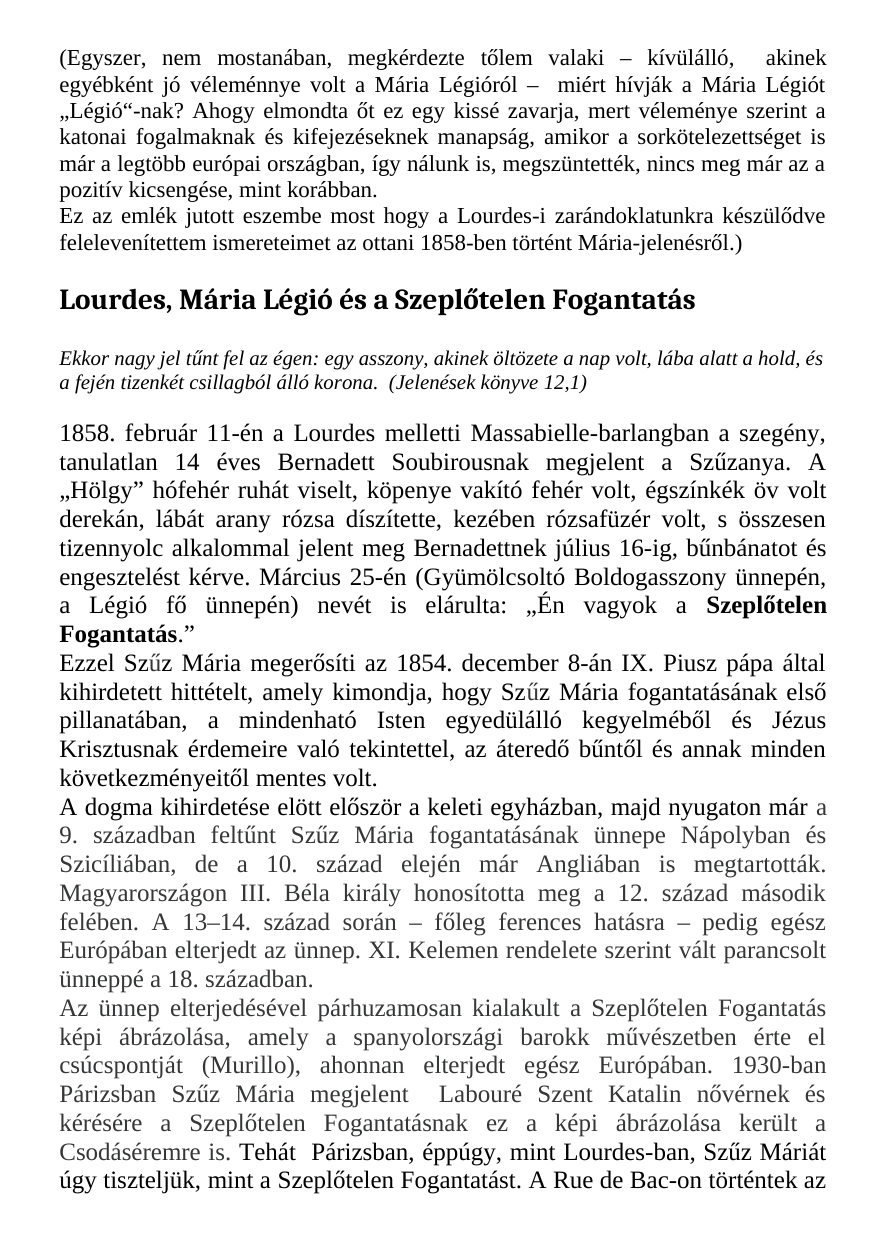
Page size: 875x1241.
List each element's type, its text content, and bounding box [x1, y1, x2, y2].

text Ez az emlék jutott eszembe most hogy a Lourdes-i zarándoklatunkra készülődve felelevenítettem ismereteimet az ottani 1858-ben történt Mária-jelenésről.) [59, 202, 827, 255]
text (Egyszer, nem mostanában, megkérdezte tőlem valaki – kívülálló, akinek egyébként jó véleménnye volt a Mária Légióról – miért hívják a Mária Légiót „Légió“-nak? Ahogy elmondta őt ez egy kissé zavarja, mert véleménye szerint a katonai fogalmaknak és kifejezéseknek manapság, amikor a sorkötelezettséget is már a legtöbb európai országban, így nálunk is, megszüntették, nincs meg már az a pozitív kicsengése, mint korábban. [59, 44, 827, 202]
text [59, 993, 827, 1194]
text Ezzel Szűz Mária megerősíti az 1854. december 8-án IX. Piusz pápa által kihirdetett hittételt, amely kimondja, hogy Szűz Mária fogantatásának első pillanatában, a mindenható Isten egyedülálló kegyelméből és Jézus Krisztusnak érdemeire való tekintettel, az áteredő bűntől és annak minden következményeitől mentes volt. [59, 648, 827, 792]
text Ekkor nagy jel tűnt fel az égen: egy asszony, akinek öltözete a nap volt, lába alatt a hold, és a fején tizenkét csillagból álló korona. (Jelenések könyve 12,1) [59, 346, 827, 394]
text Lourdes, Mária Légió és a Szeplőtelen Fogantatás [59, 283, 827, 317]
text A dogma kihirdetése elött először a keleti egyházban, majd nyugaton már a 9. században feltűnt Szűz Mária fogantatásának ünnepe Nápolyban és Szicíliában, de a 10. század elején már Angliában is megtartották. Magyarországon III. Béla király honosította meg a 12. század második felében. A 13–14. század során – főleg ferences hatásra – pedig egész Európában elterjedt az ünnep. XI. Kelemen rendelete szerint vált parancsolt ünneppé a 18. században. [59, 792, 827, 993]
text 1858. február 11-én a Lourdes melletti Massabielle-barlangban a szegény, tanulatlan 14 éves Bernadett Soubirousnak megjelent a Szűzanya. A „Hölgy” hófehér ruhát viselt, köpenye vakító fehér volt, égszínkék öv volt derekán, lábát arany rózsa díszítette, kezében rózsafüzér volt, s összesen tizennyolc alkalommal jelent meg Bernadettnek július 16-ig, bűnbánatot és engesztelést kérve. Március 25-én (Gyümölcsoltó Boldogasszony ünnepén, a Légió fő ünnepén) nevét is elárulta: „Én vagyok a Szeplőtelen Fogantatás.” [59, 418, 827, 648]
